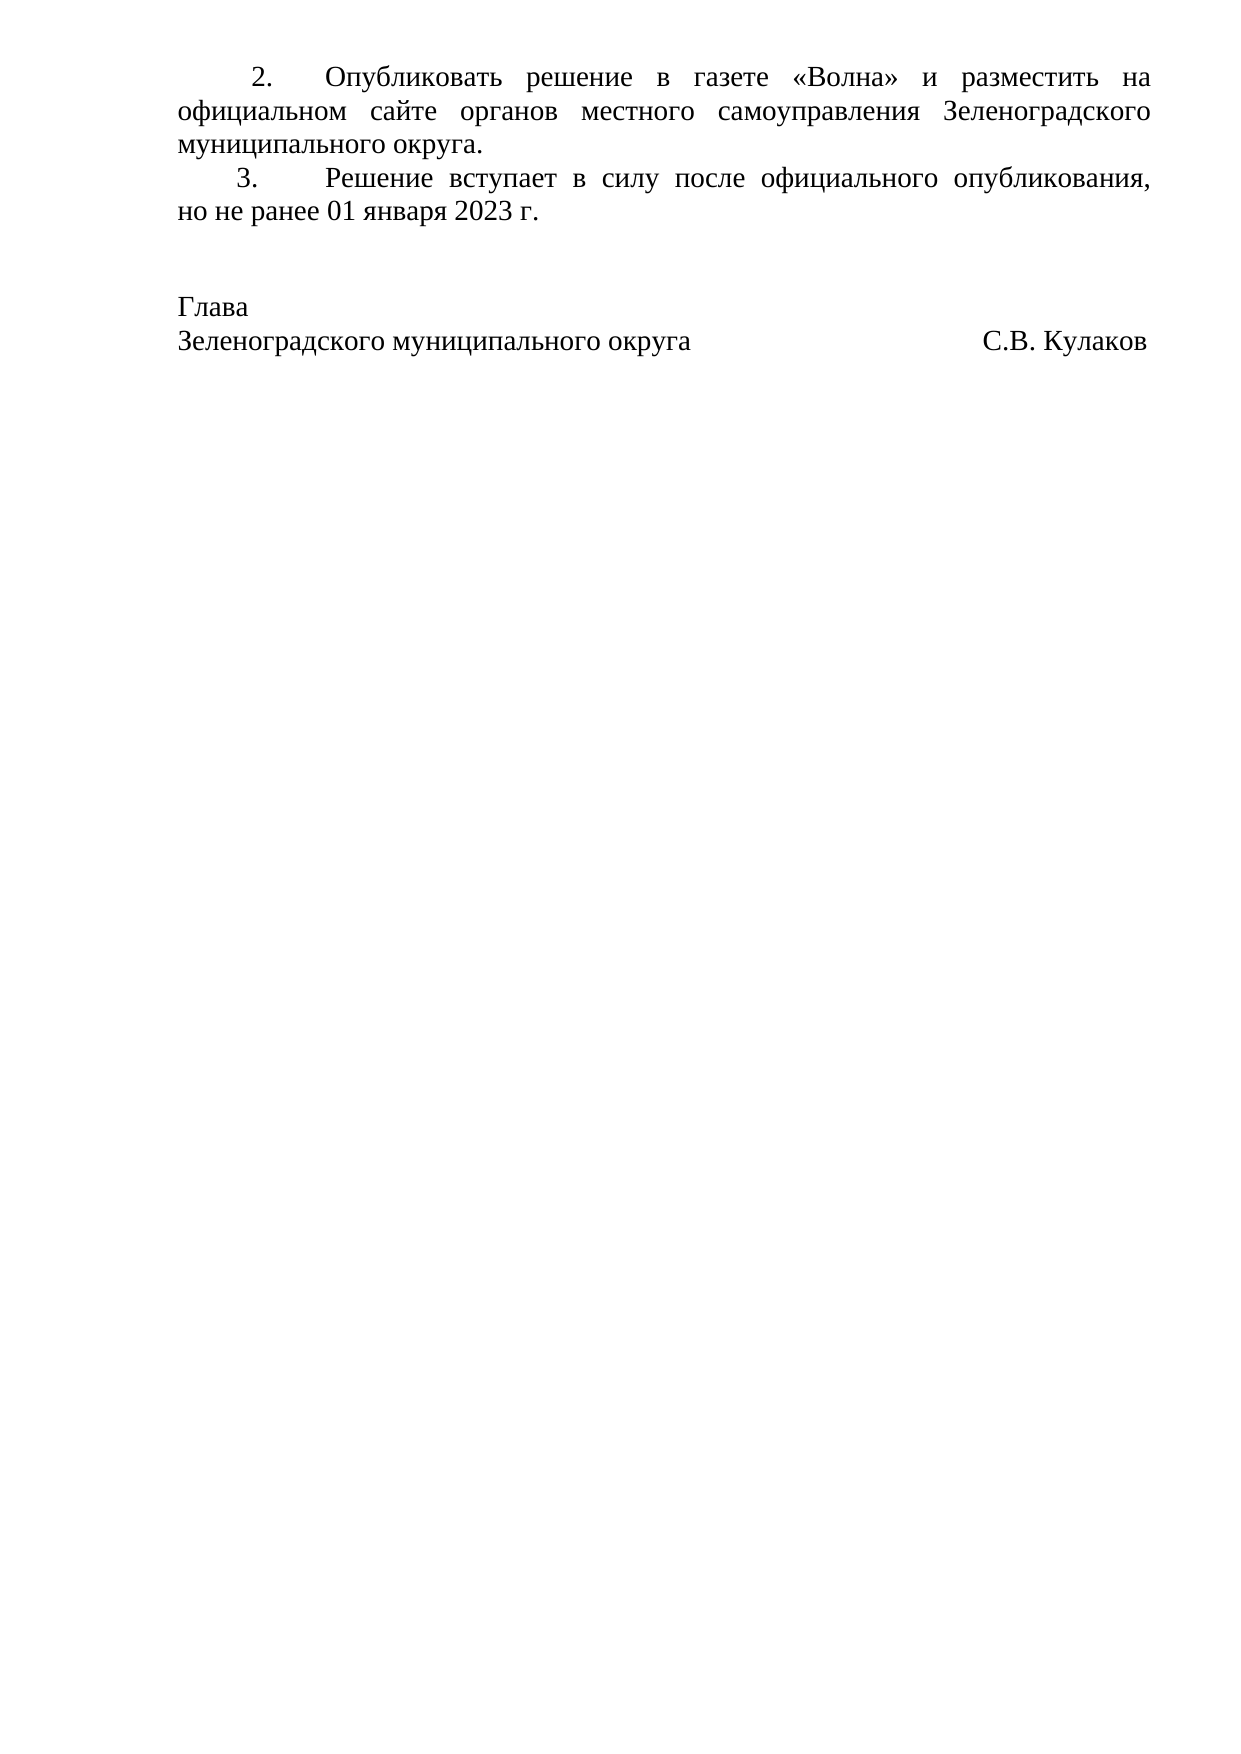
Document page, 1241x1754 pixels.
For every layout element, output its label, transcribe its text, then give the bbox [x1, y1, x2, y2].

title Опубликовать решение в газете «Волна» и разместить на официальном сайте органов местного самоуправления Зеленоградского муниципального округа. [177, 59, 1152, 160]
title Решение вступает в силу после официального опубликования, но не ранее 01 января 2023 г. [177, 160, 1152, 227]
text Глава [177, 289, 1152, 323]
text Зеленоградского муниципального округа С.В. Кулаков [177, 323, 1152, 356]
